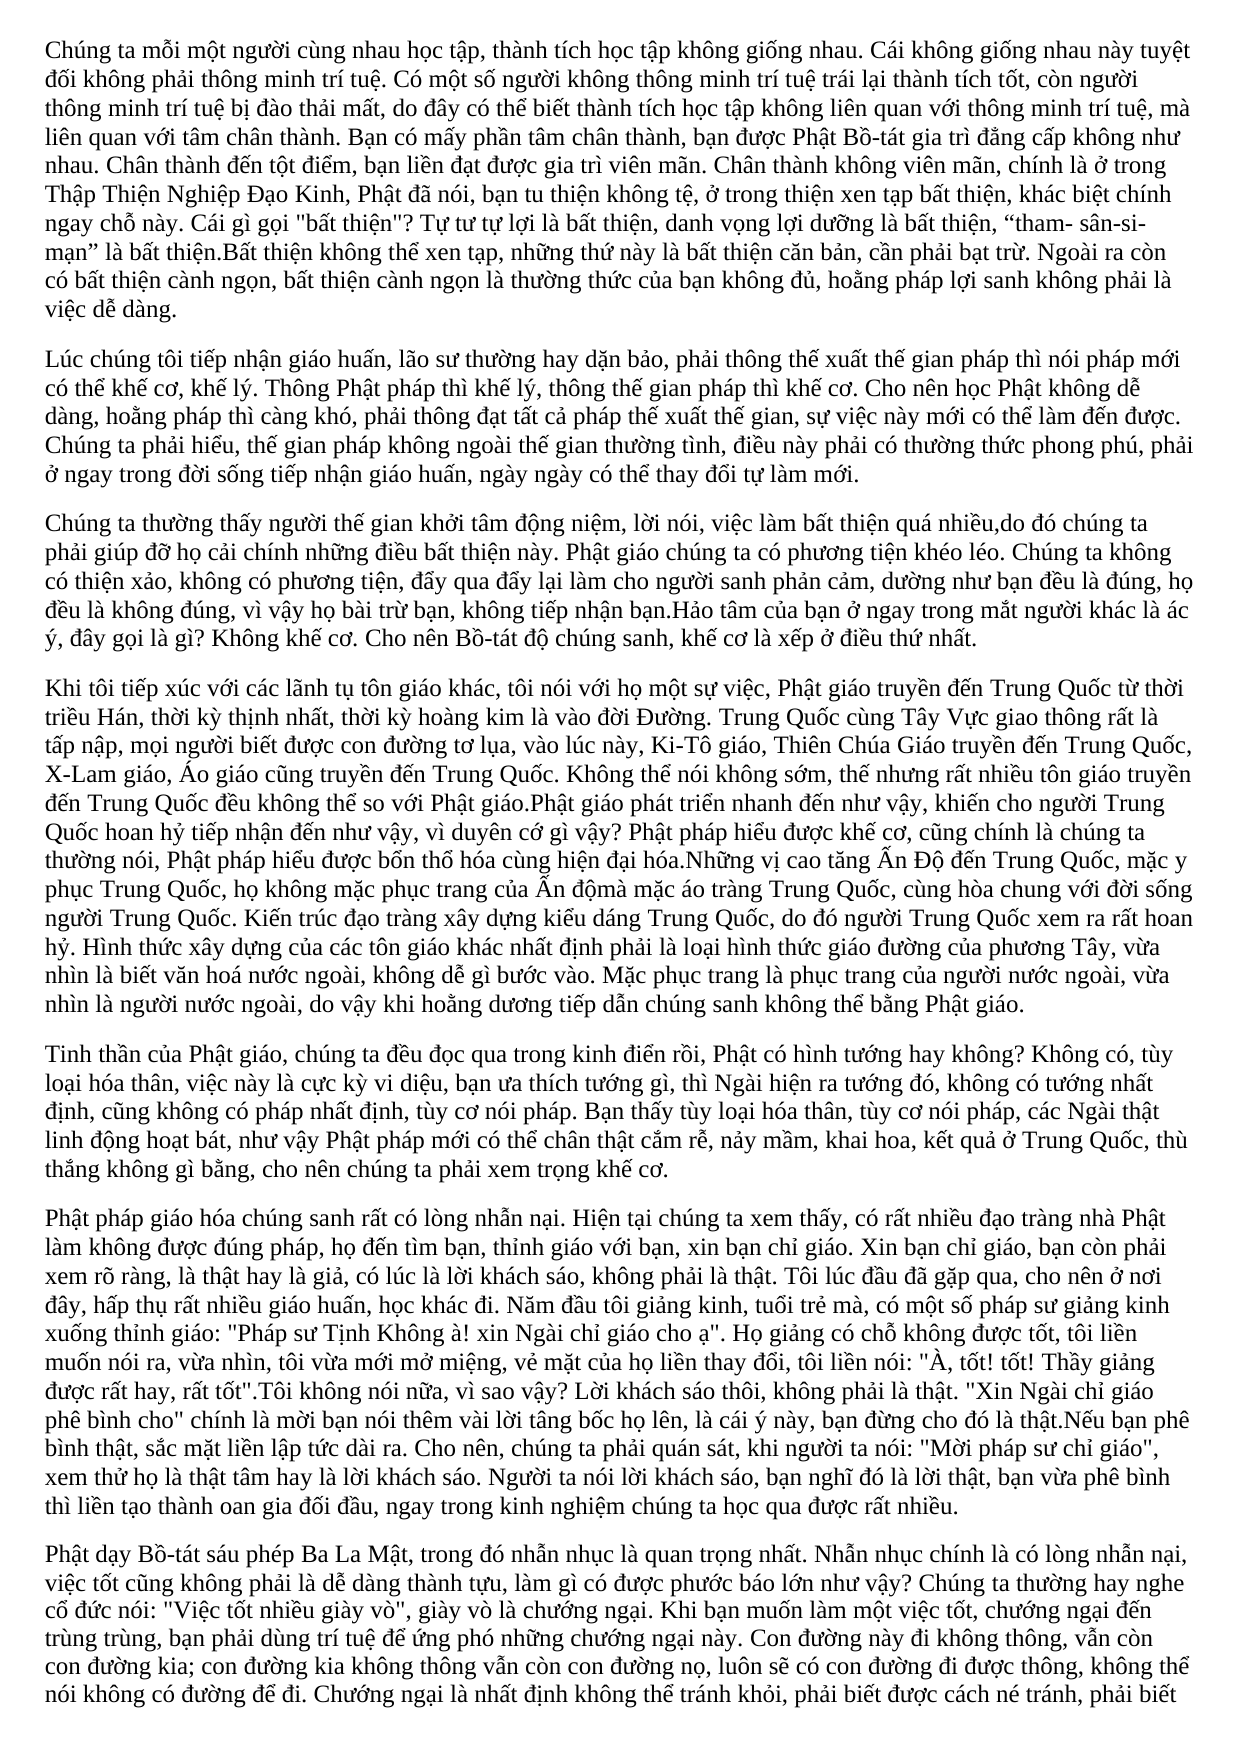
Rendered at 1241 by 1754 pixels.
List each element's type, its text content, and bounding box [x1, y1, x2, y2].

text Lúc chúng tôi tiếp nhận giáo huấn, lão sư thường hay dặn bảo, phải thông thế xuất thế gian pháp thì nói pháp mới có thể khế cơ, khế lý. Thông Phật pháp thì khế lý, thông thế gian pháp thì khế cơ. Cho nên học Phật không dễ dàng, hoằng pháp thì càng khó, phải thông đạt tất cả pháp thế xuất thế gian, sự việc này mới có thể làm đến được. Chúng ta phải hiểu, thế gian pháp không ngoài thế gian thường tình, điều này phải có thường thức phong phú, phải ở ngay trong đời sống tiếp nhận giáo huấn, ngày ngày có thể thay đổi tự làm mới. [44, 344, 1195, 488]
text Chúng ta thường thấy người thế gian khởi tâm động niệm, lời nói, việc làm bất thiện quá nhiều,do đó chúng ta phải giúp đỡ họ cải chính những điều bất thiện này. Phật giáo chúng ta có phương tiện khéo léo. Chúng ta không có thiện xảo, không có phương tiện, đẩy qua đẩy lại làm cho người sanh phản cảm, dường như bạn đều là đúng, họ đều là không đúng, vì vậy họ bài trừ bạn, không tiếp nhận bạn.Hảo tâm của bạn ở ngay trong mắt người khác là ác ý, đây gọi là gì? Không khế cơ. Cho nên Bồ-tát độ chúng sanh, khế cơ là xếp ở điều thứ nhất. [44, 508, 1195, 652]
text Tinh thần của Phật giáo, chúng ta đều đọc qua trong kinh điển rồi, Phật có hình tướng hay không? Không có, tùy loại hóa thân, việc này là cực kỳ vi diệu, bạn ưa thích tướng gì, thì Ngài hiện ra tướng đó, không có tướng nhất định, cũng không có pháp nhất định, tùy cơ nói pháp. Bạn thấy tùy loại hóa thân, tùy cơ nói pháp, các Ngài thật linh động hoạt bát, như vậy Phật pháp mới có thể chân thật cắm rễ, nảy mầm, khai hoa, kết quả ở Trung Quốc, thù thắng không gì bằng, cho nên chúng ta phải xem trọng khế cơ. [44, 1039, 1195, 1183]
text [44, 1541, 1195, 1708]
text Phật pháp giáo hóa chúng sanh rất có lòng nhẫn nại. Hiện tại chúng ta xem thấy, có rất nhiều đạo tràng nhà Phật làm không được đúng pháp, họ đến tìm bạn, thỉnh giáo với bạn, xin bạn chỉ giáo. Xin bạn chỉ giáo, bạn còn phải xem rõ ràng, là thật hay là giả, có lúc là lời khách sáo, không phải là thật. Tôi lúc đầu đã gặp qua, cho nên ở nơi đây, hấp thụ rất nhiều giáo huấn, học khác đi. Năm đầu tôi giảng kinh, tuổi trẻ mà, có một số pháp sư giảng kinh xuống thỉnh giáo: "Pháp sư Tịnh Không à! xin Ngài chỉ giáo cho ạ". Họ giảng có chỗ không được tốt, tôi liền muốn nói ra, vừa nhìn, tôi vừa mới mở miệng, vẻ mặt của họ liền thay đổi, tôi liền nói: "À, tốt! tốt! Thầy giảng được rất hay, rất tốt".Tôi không nói nữa, vì sao vậy? Lời khách sáo thôi, không phải là thật. "Xin Ngài chỉ giáo phê bình cho" chính là mời bạn nói thêm vài lời tâng bốc họ lên, là cái ý này, bạn đừng cho đó là thật.Nếu bạn phê bình thật, sắc mặt liền lập tức dài ra. Cho nên, chúng ta phải quán sát, khi người ta nói: "Mời pháp sư chỉ giáo", xem thử họ là thật tâm hay là lời khách sáo. Người ta nói lời khách sáo, bạn nghĩ đó là lời thật, bạn vừa phê bình thì liền tạo thành oan gia đối đầu, ngay trong kinh nghiệm chúng ta học qua được rất nhiều. [44, 1203, 1195, 1520]
text Khi tôi tiếp xúc với các lãnh tụ tôn giáo khác, tôi nói với họ một sự việc, Phật giáo truyền đến Trung Quốc từ thời triều Hán, thời kỳ thịnh nhất, thời kỳ hoàng kim là vào đời Đường. Trung Quốc cùng Tây Vực giao thông rất là tấp nập, mọi người biết được con đường tơ lụa, vào lúc này, Ki-Tô giáo, Thiên Chúa Giáo truyền đến Trung Quốc, X-Lam giáo, Áo giáo cũng truyền đến Trung Quốc. Không thể nói không sớm, thế nhưng rất nhiều tôn giáo truyền đến Trung Quốc đều không thể so với Phật giáo.Phật giáo phát triển nhanh đến như vậy, khiến cho người Trung Quốc hoan hỷ tiếp nhận đến như vậy, vì duyên cớ gì vậy? Phật pháp hiểu được khế cơ, cũng chính là chúng ta thường nói, Phật pháp hiểu được bổn thổ hóa cùng hiện đại hóa.Những vị cao tăng Ấn Độ đến Trung Quốc, mặc y phục Trung Quốc, họ không mặc phục trang của Ấn độmà mặc áo tràng Trung Quốc, cùng hòa chung với đời sống người Trung Quốc. Kiến trúc đạo tràng xây dựng kiểu dáng Trung Quốc, do đó người Trung Quốc xem ra rất hoan hỷ. Hình thức xây dựng của các tôn giáo khác nhất định phải là loại hình thức giáo đường của phương Tây, vừa nhìn là biết văn hoá nước ngoài, không dễ gì bước vào. Mặc phục trang là phục trang của người nước ngoài, vừa nhìn là người nước ngoài, do vậy khi hoằng dương tiếp dẫn chúng sanh không thể bằng Phật giáo. [44, 673, 1195, 1018]
text Chúng ta mỗi một người cùng nhau học tập, thành tích học tập không giống nhau. Cái không giống nhau này tuyệt đối không phải thông minh trí tuệ. Có một số người không thông minh trí tuệ trái lại thành tích tốt, còn người thông minh trí tuệ bị đào thải mất, do đây có thể biết thành tích học tập không liên quan với thông minh trí tuệ, mà liên quan với tâm chân thành. Bạn có mấy phần tâm chân thành, bạn được Phật Bồ-tát gia trì đẳng cấp không như nhau. Chân thành đến tột điểm, bạn liền đạt được gia trì viên mãn. Chân thành không viên mãn, chính là ở trong Thập Thiện Nghiệp Đạo Kinh, Phật đã nói, bạn tu thiện không tệ, ở trong thiện xen tạp bất thiện, khác biệt chính ngay chỗ này. Cái gì gọi "bất thiện"? Tự tư tự lợi là bất thiện, danh vọng lợi dưỡng là bất thiện, “tham- sân-si-mạn” là bất thiện.Bất thiện không thể xen tạp, những thứ này là bất thiện căn bản, cần phải bạt trừ. Ngoài ra còn có bất thiện cành ngọn, bất thiện cành ngọn là thường thức của bạn không đủ, hoằng pháp lợi sanh không phải là việc dễ dàng. [44, 36, 1195, 323]
